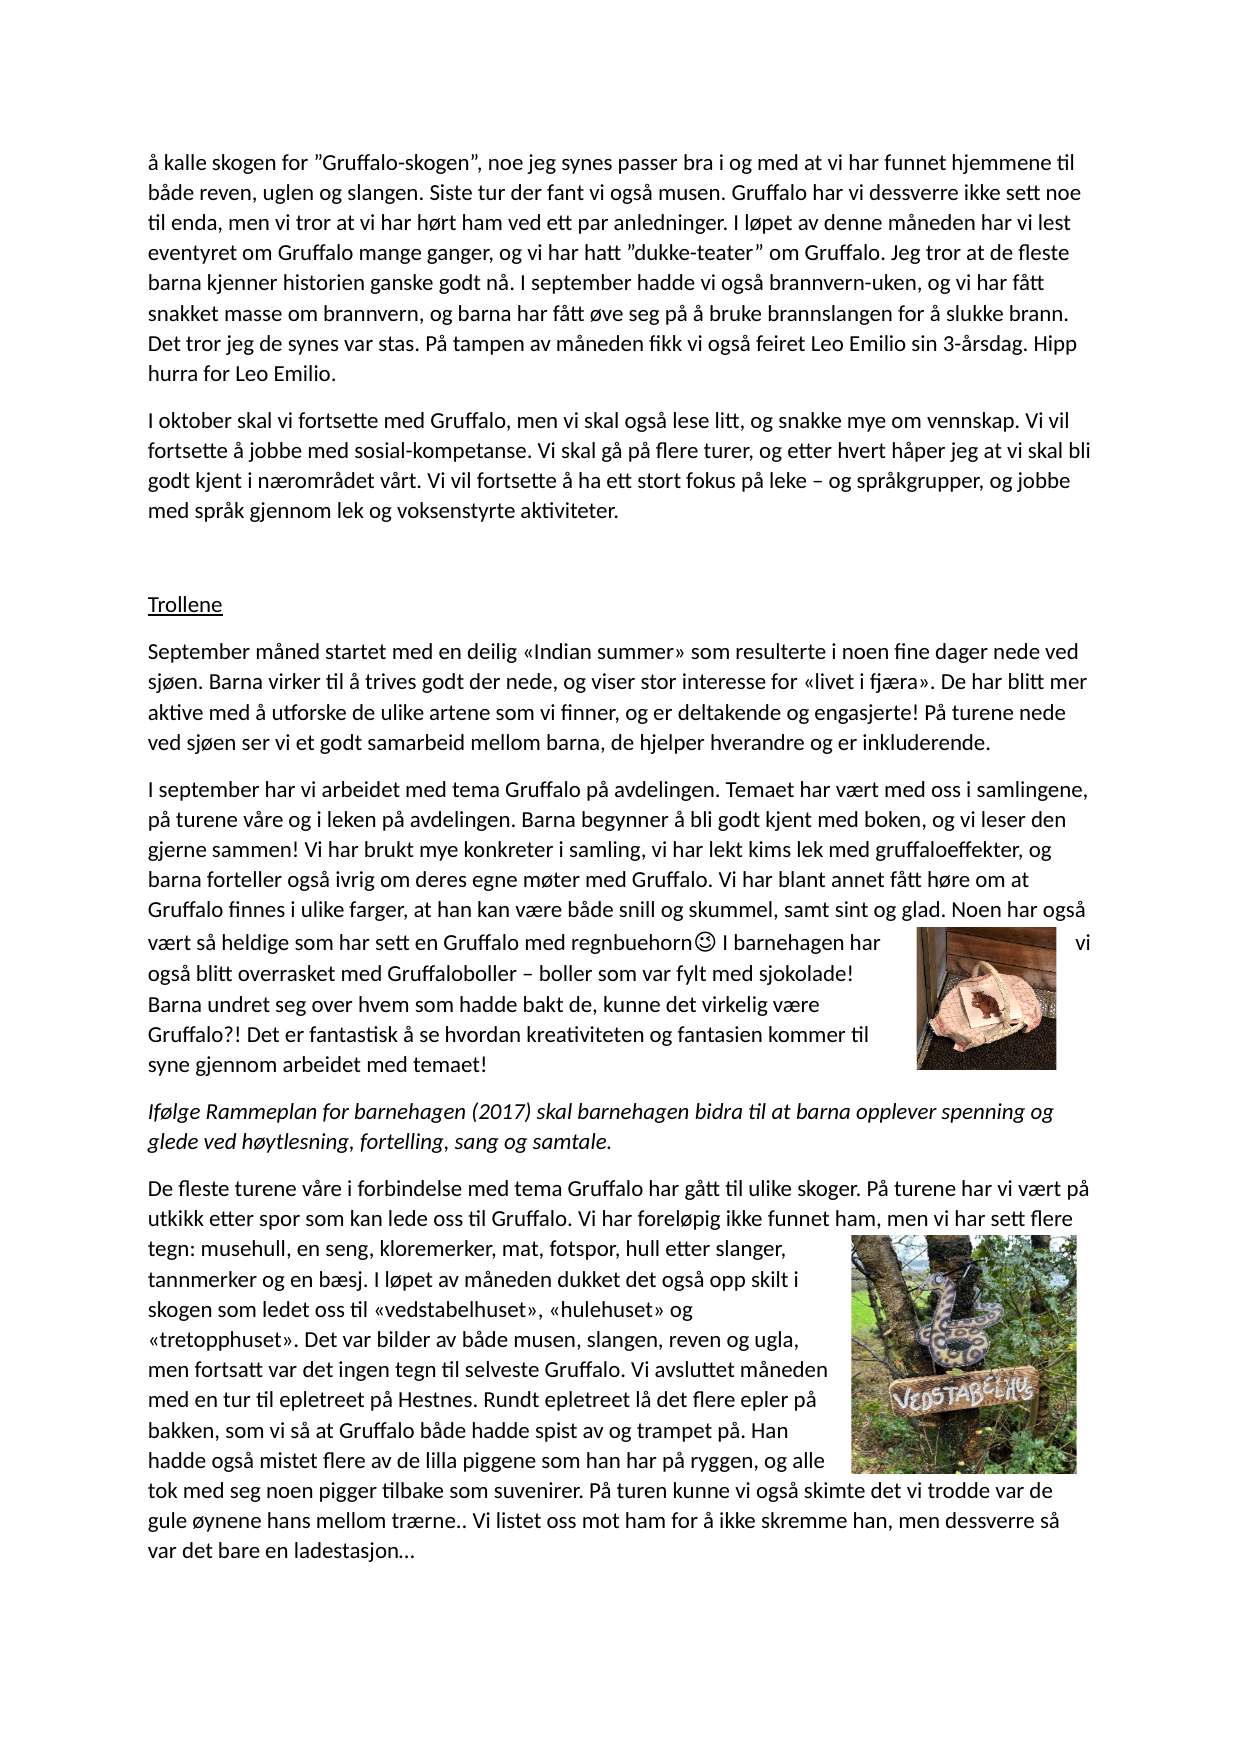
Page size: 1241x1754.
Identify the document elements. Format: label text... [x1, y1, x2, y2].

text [148, 148, 1093, 387]
text September måned startet med en deilig «Indian summer» som resulterte i noen fine dager nede ved sjøen. Barna virker til å trives godt der nede, og viser stor interesse for «livet i fjæra». De har blitt mer aktive med å utforske de ulike artene som vi finner, og er deltakende og engasjerte! På turene nede ved sjøen ser vi et godt samarbeid mellom barna, de hjelper hverandre og er inkluderende. [148, 637, 1093, 756]
text I september har vi arbeidet med tema Gruffalo på avdelingen. Temaet har vært med oss i samlingene, på turene våre og i leken på avdelingen. Barna begynner å bli godt kjent med boken, og vi leser den gjerne sammen! Vi har brukt mye konkreter i samling, vi har lekt kims lek med gruffaloeffekter, og barna forteller også ivrig om deres egne møter med Gruffalo. Vi har blant annet fått høre om at Gruffalo finnes i ulike farger, at han kan være både snill og skummel, samt sint og glad. Noen har også vært så heldige som har sett en Gruffalo med regnbuehorn I barnehagen har vi også blitt overrasket med Gruffaloboller – boller som var fylt med sjokolade! Barna undret seg over hvem som hadde bakt de, kunne det virkelig være Gruffalo?! Det er fantastisk å se hvordan kreativiteten og fantasien kommer til syne gjennom arbeidet med temaet! [148, 775, 1093, 1048]
text De fleste turene våre i forbindelse med tema Gruffalo har gått til ulike skoger. På turene har vi vært på utkikk etter spor som kan lede oss til Gruffalo. Vi har foreløpig ikke funnet ham, men vi har sett flere tegn: musehull, en seng, kloremerker, mat, fotspor, hull etter slanger, tannmerker og en bæsj. I løpet av måneden dukket det også opp skilt i skogen som ledet oss til «vedstabelhuset», «hulehuset» og «tretopphuset». Det var bilder av både musen, slangen, reven og ugla, men fortsatt var det ingen tegn til selveste Gruffalo. Vi avsluttet måneden med en tur til epletreet på Hestnes. Rundt epletreet lå det flere epler på bakken, som vi så at Gruffalo både hadde spist av og trampet på. Han hadde også mistet flere av de lilla piggene som han har på ryggen, og alle tok med seg noen pigger tilbake som suvenirer. På turen kunne vi også skimte det vi trodde var de gule øynene hans mellom trærne.. Vi listet oss mot ham for å ikke skremme han, men dessverre så var det bare en ladestasjon… [148, 1144, 1093, 1534]
text I oktober skal vi fortsette med Gruffalo, men vi skal også lese litt, og snakke mye om vennskap. Vi vil fortsette å jobbe med sosial-kompetanse. Vi skal gå på flere turer, og etter hvert håper jeg at vi skal bli godt kjent i nærområdet vårt. Vi vil fortsette å ha ett stort fokus på leke – og språkgrupper, og jobbe med språk gjennom lek og voksenstyrte aktiviteter. [148, 406, 1093, 524]
text Trollene [148, 590, 1093, 618]
text Ifølge Rammeplan for barnehagen (2017) skal barnehagen bidra til at barna opplever spenning og glede ved høytlesning, fortelling, sang og samtale. [148, 1067, 1093, 1125]
picture [851, 1205, 1077, 1443]
